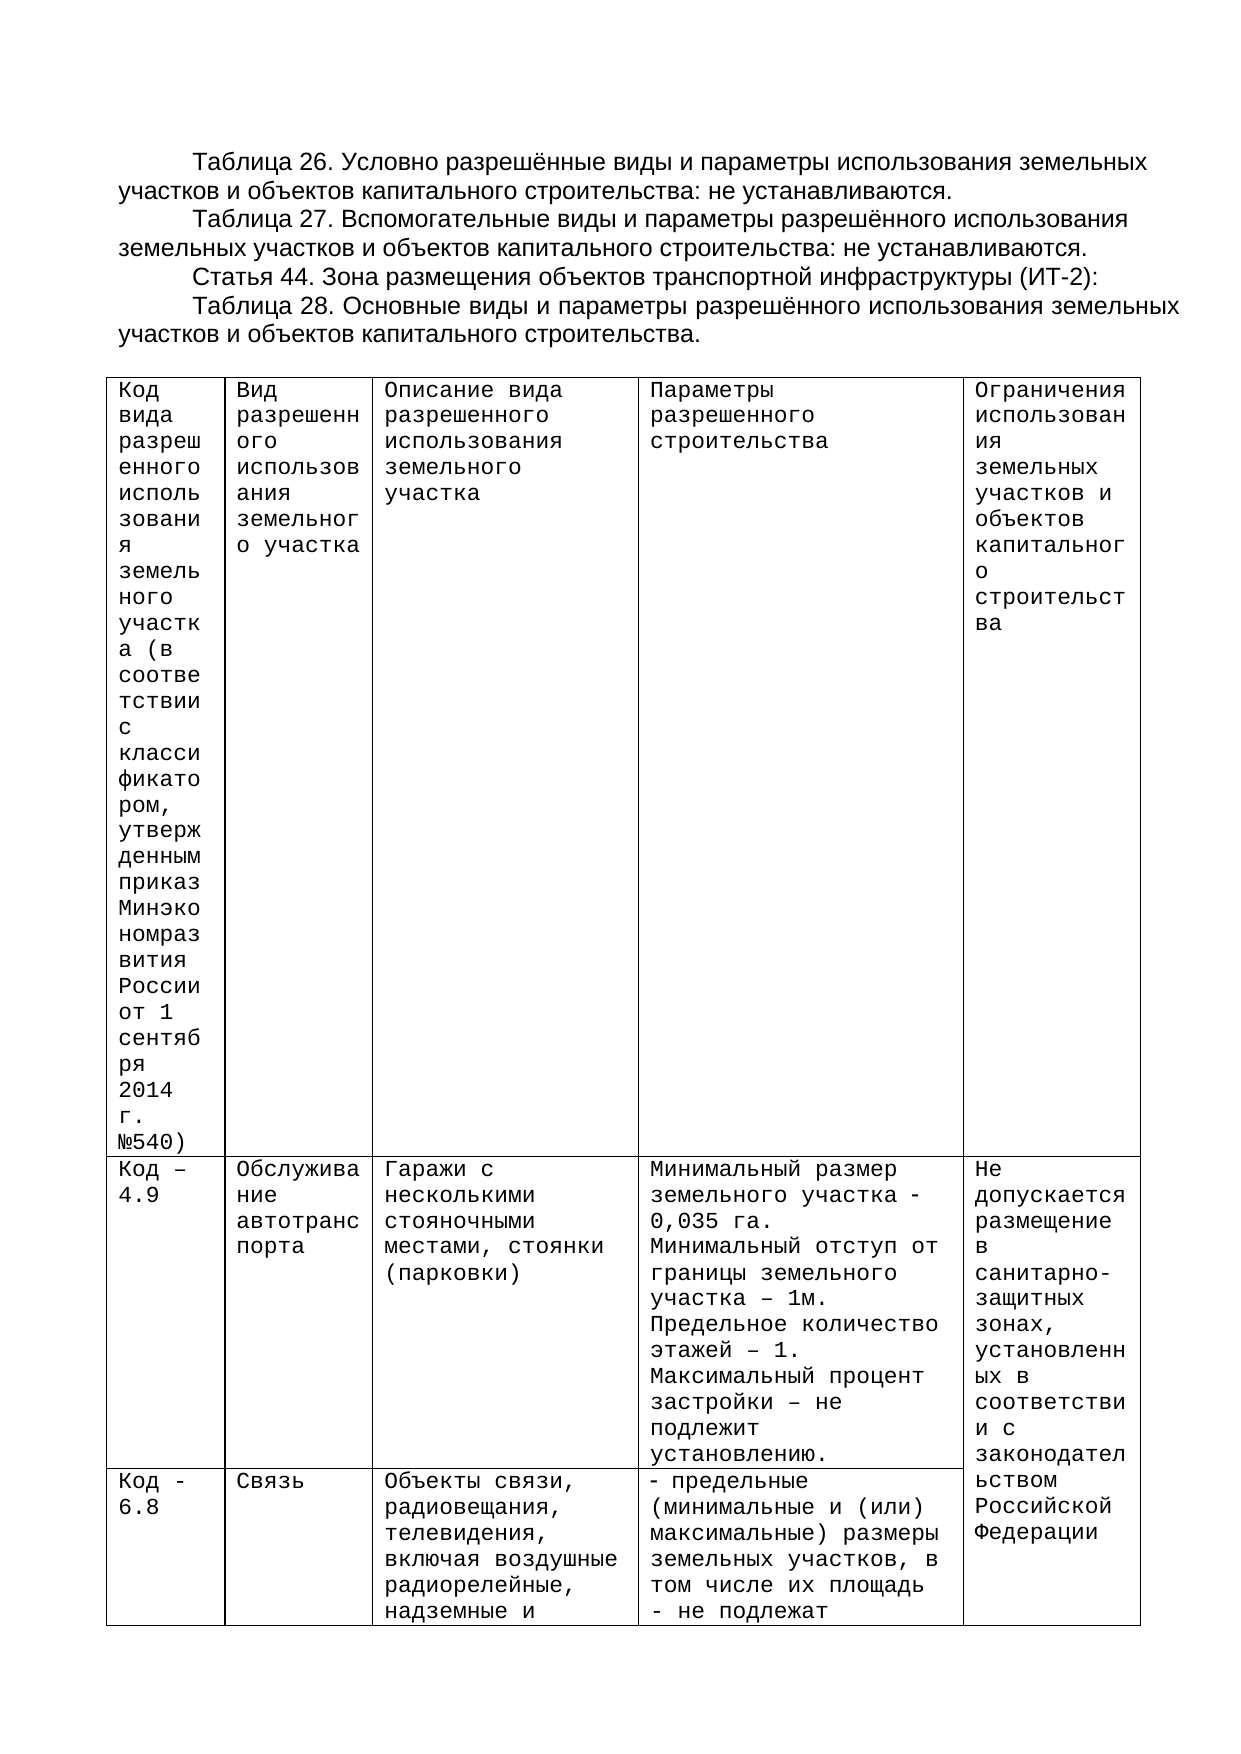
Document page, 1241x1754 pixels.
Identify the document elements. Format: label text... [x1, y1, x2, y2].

table_header Вид разрешенного использования земельного участка [226, 378, 372, 1156]
table_header Описание вида разрешенного использования земельного участка [373, 378, 638, 1156]
table_cell Код - 6.8 [107, 1469, 224, 1625]
table_cell Код – 4.9 [107, 1157, 224, 1468]
table_cell Не допускается размещение в санитарно-защитных зонах, установленных в соответствии с законодательством Российской Федерации [964, 1157, 1140, 1625]
table_cell Обслуживание автотранспорта [226, 1157, 372, 1468]
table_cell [639, 1469, 963, 1625]
text Таблица 28. Основные виды и параметры разрешённого использования земельных участков и объектов капитального строительства. [118, 291, 1181, 348]
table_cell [373, 1469, 638, 1625]
text Таблица 26. Условно разрешённые виды и параметры использования земельных участков и объектов капитального строительства: не устанавливаются. [118, 147, 1181, 204]
table_header Параметры разрешенного строительства [639, 378, 963, 1156]
text Таблица 27. Вспомогательные виды и параметры разрешённого использования земельных участков и объектов капитального строительства: не устанавливаются. [118, 204, 1181, 262]
table_cell Связь [226, 1469, 372, 1625]
table_cell Гаражи с несколькими стояночными местами, стоянки (парковки) [373, 1157, 638, 1468]
text Статья 44. Зона размещения объектов транспортной инфраструктуры (ИТ-2): [118, 262, 1181, 291]
table_header Код вида разрешенного использования земельного участка (в соответствии с классификатором, утвержденным приказ Минэкономразвития России от 1 сентября 2014 г. №540) [107, 378, 224, 1156]
table_header Ограничения использования земельных участков и объектов капитального строительства [964, 378, 1140, 1156]
table_cell Минимальный размер земельного участка 0,035 га. Минимальный отступ от границы земельного участка – 1м. Предельное количество этажей – 1. Максимальный процент застройки – не подлежит установлению. [639, 1157, 963, 1468]
